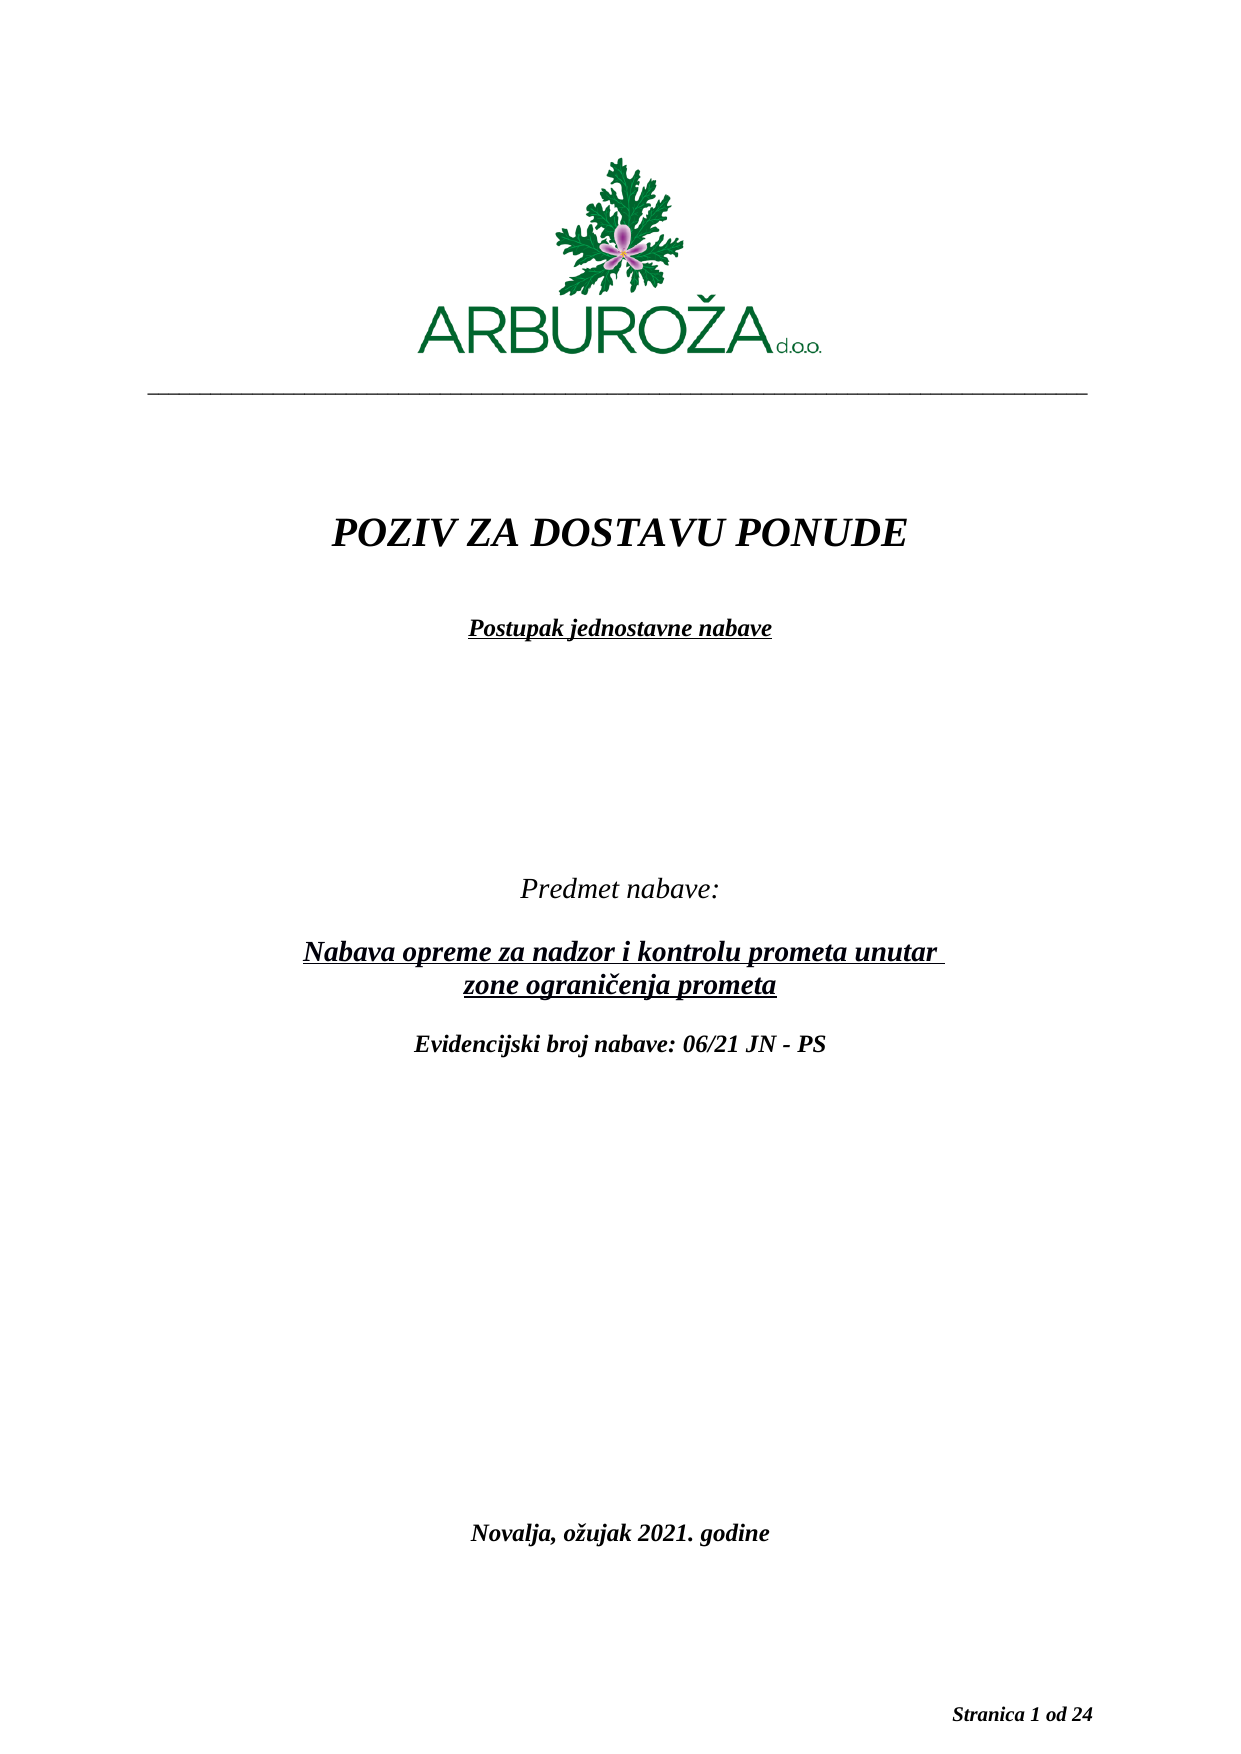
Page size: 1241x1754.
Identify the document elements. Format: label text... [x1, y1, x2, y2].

text POZIV ZA DOSTAVU PONUDE [148, 507, 1093, 555]
text Evidencijski broj nabave: 06/21 JN - PS [148, 1029, 1093, 1058]
text Nabava opreme za nadzor i kontrolu prometa unutar [148, 934, 1093, 967]
text Predmet nabave: [148, 871, 1093, 905]
text Novalja, ožujak 2021. godine [148, 1518, 1093, 1547]
text __________________________________________________________________________________________ [148, 374, 1093, 396]
text Postupak jednostavne nabave [148, 613, 1093, 641]
text zone ograničenja prometa [148, 967, 1093, 1001]
picture [416, 150, 824, 356]
